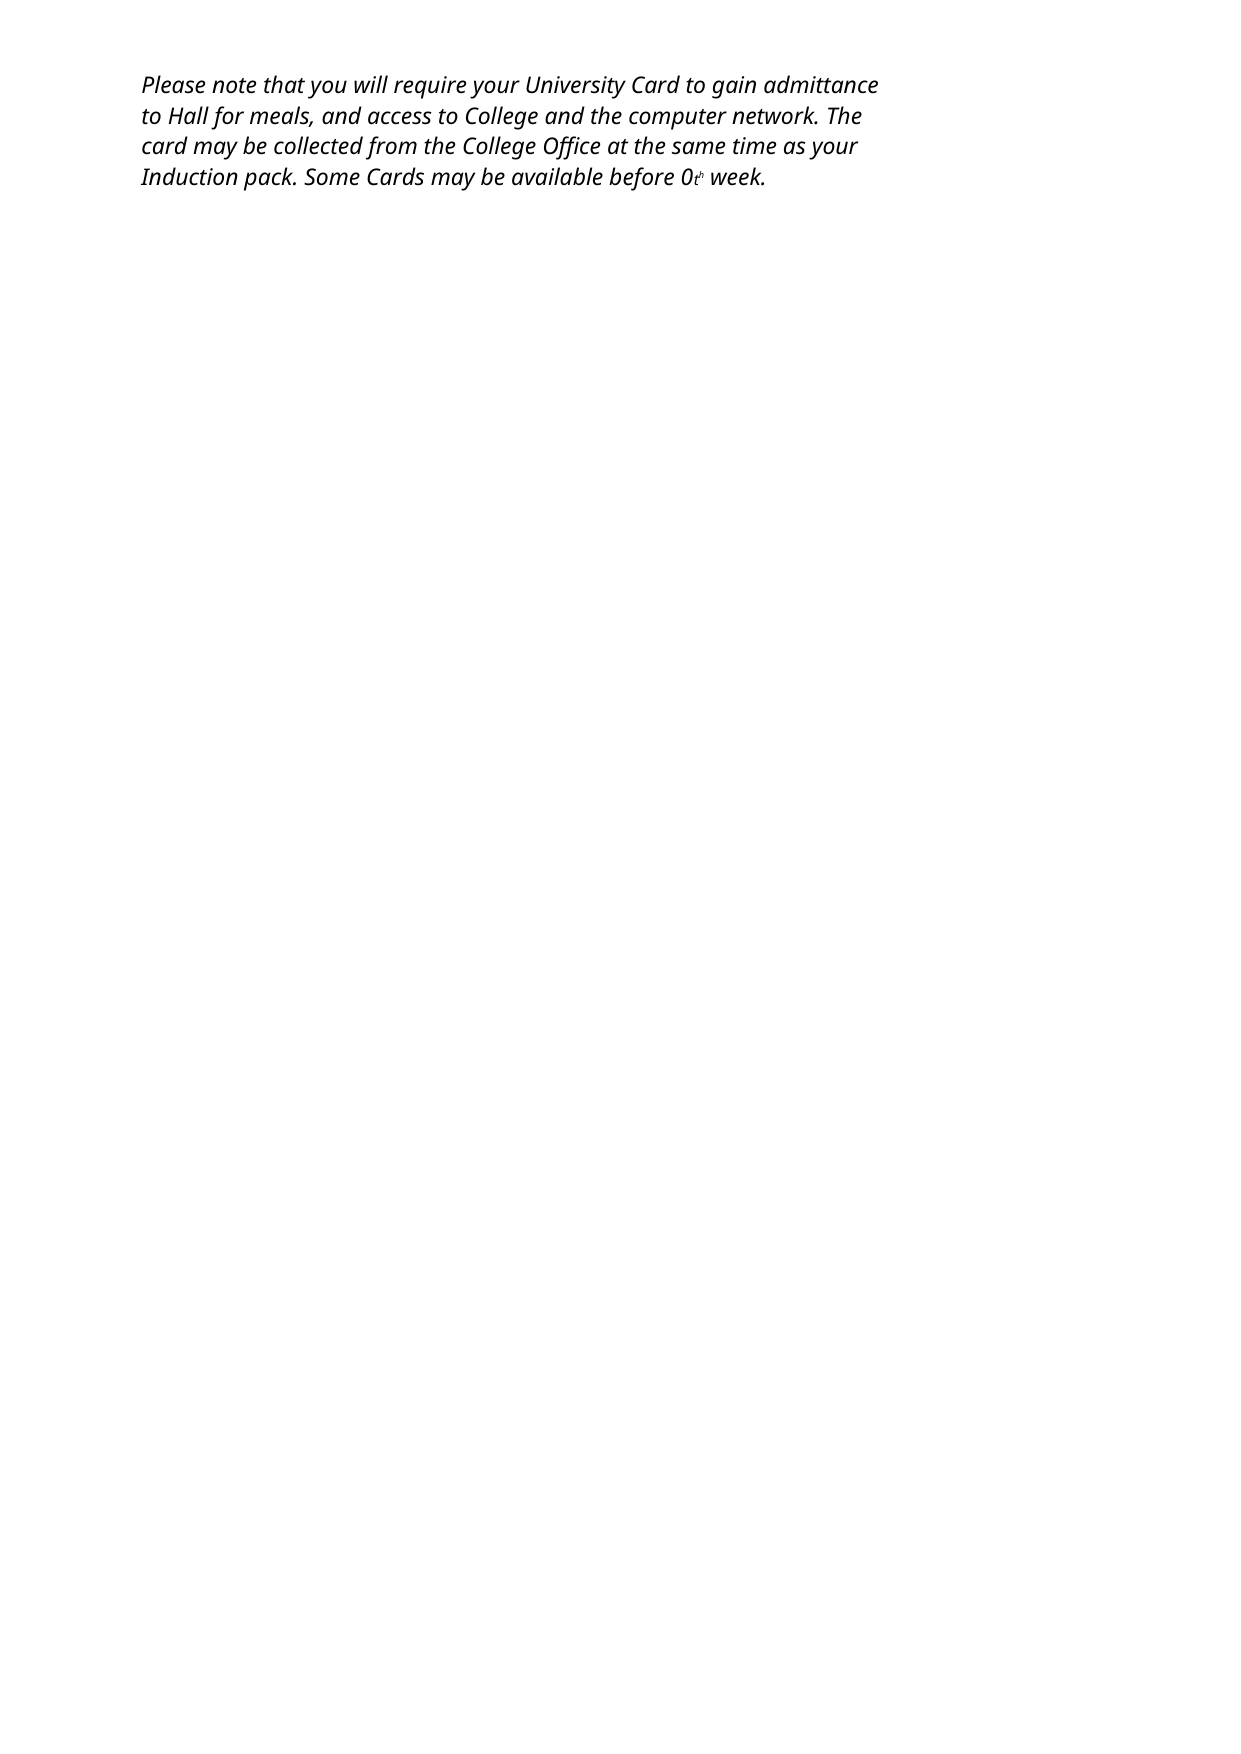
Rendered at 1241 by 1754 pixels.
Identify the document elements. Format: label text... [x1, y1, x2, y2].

text Please note that you will require your University Card to gain admittance to Hall for meals, and access to College and the computer network. The card may be collected from the College Office at the same time as your Induction pack. Some Cards may be available before 0th week. [141, 69, 883, 192]
